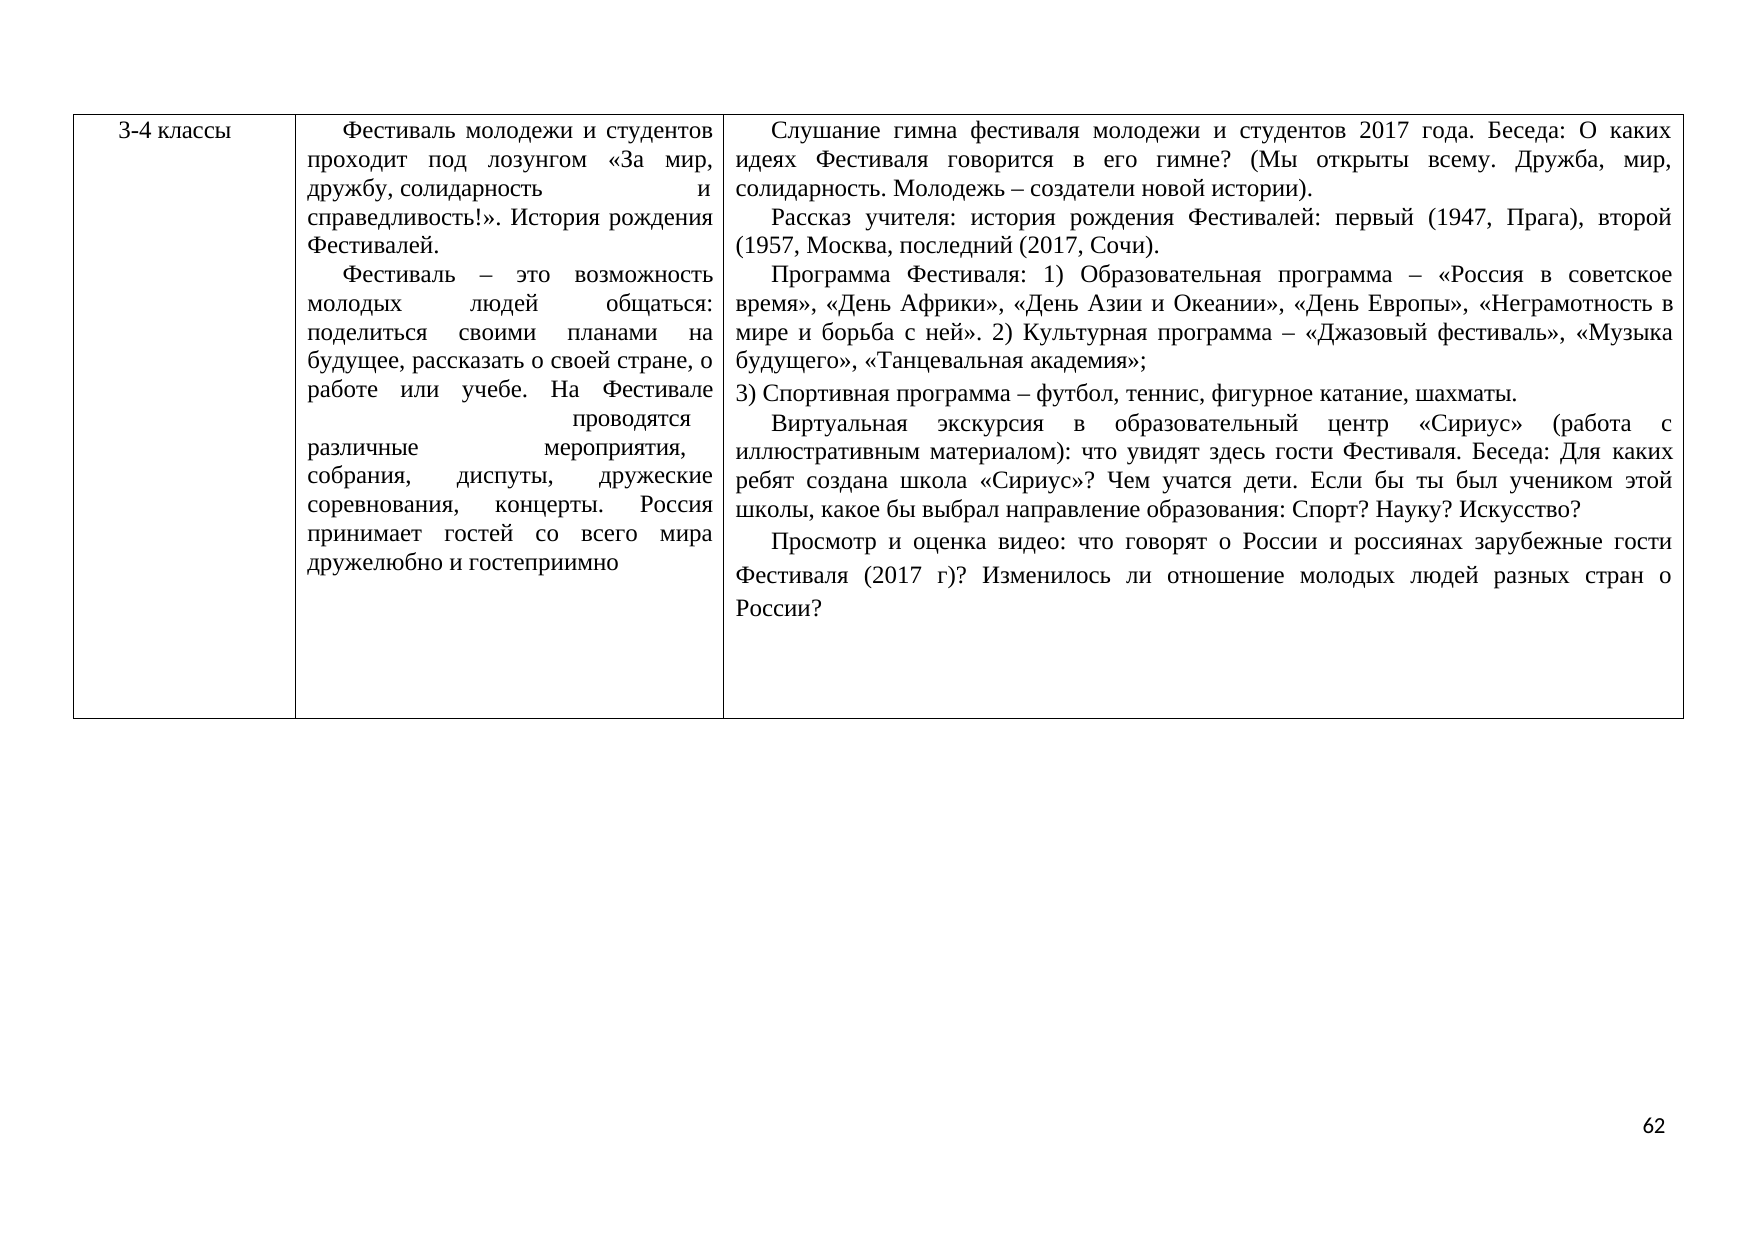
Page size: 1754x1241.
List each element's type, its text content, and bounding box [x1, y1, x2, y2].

table_header Слушание гимна фестиваля молодежи и студентов 2017 года. Беседа: О каких идеях Фестиваля говорится в его гимне? (Мы открыты всему. Дружба, мир, солидарность. Молодежь – создатели новой истории). Рассказ учителя: история рождения Фестивалей: первый (1947, Прага), второй (1957, Москва, последний (2017, Сочи). Программа Фестиваля: 1) Образовательная программа – «Россия в советское время», «День Африки», «День Азии и Океании», «День Европы», «Неграмотность в мире и борьба с ней». 2) Культурная программа – «Джазовый фестиваль», «Музыка будущего», «Танцевальная академия»; 3) Спортивная программа – футбол, теннис, фигурное катание, шахматы. Виртуальная экскурсия в образовательный центр «Сириус» (работа с иллюстративным материалом): что увидят здесь гости Фестиваля. Беседа: Для каких ребят создана школа «Сириус»? Чем учатся дети. Если бы ты был учеником этой школы, какое бы выбрал направление образования: Спорт? Науку? Искусство? Просмотр и оценка видео: что говорят о России и россиянах зарубежные гости Фестиваля (2017 г)? Изменилось ли отношение молодых людей разных стран о России? [724, 115, 1683, 718]
table_header 3-4 классы [74, 115, 295, 718]
table_header Фестиваль молодежи и студентов проходит под лозунгом «За мир, дружбу, солидарность и справедливость!». История рождения Фестивалей. Фестиваль – это возможность молодых людей общаться: поделиться своими планами на будущее, рассказать о своей стране, о работе или учебе. На Фестивале проводятся различные мероприятия, собрания, диспуты, дружеские соревнования, концерты. Россия принимает гостей со всего мира дружелюбно и гостеприимно [296, 115, 723, 718]
